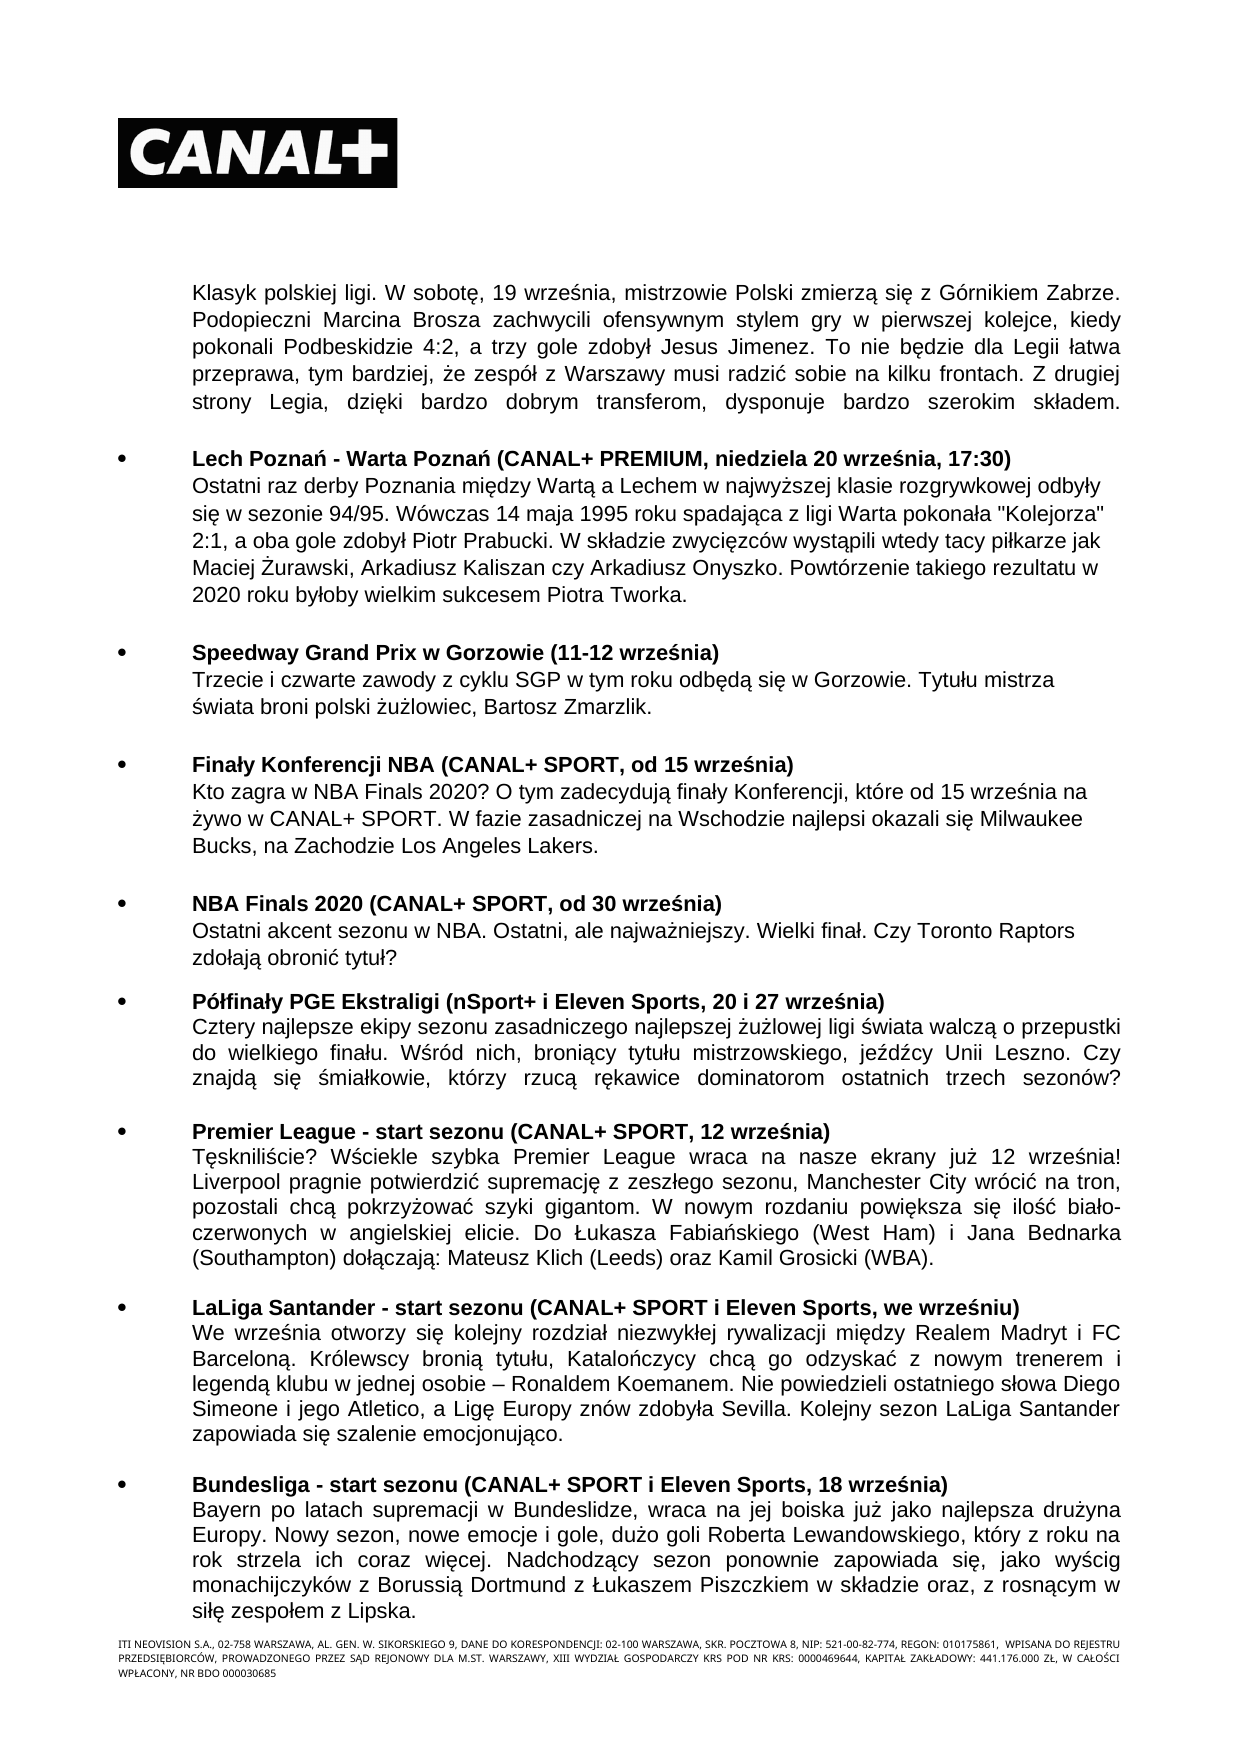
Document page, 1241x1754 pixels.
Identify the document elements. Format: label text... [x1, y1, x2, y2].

list LaLiga Santander - start sezonu (CANAL+ SPORT i Eleven Sports, we wrześniu) [118, 1295, 1122, 1320]
list Speedway Grand Prix w Gorzowie (11-12 września) [118, 640, 1122, 665]
list Premier League - start sezonu (CANAL+ SPORT, 12 września) [118, 1119, 1122, 1144]
list Finały Konferencji NBA (CANAL+ SPORT, od 15 września) [118, 752, 1122, 777]
list Ostatni raz derby Poznania między Wartą a Lechem w najwyższej klasie rozgrywkowej odbyły się w sezonie 94/95. Wówczas 14 maja 1995 roku spadająca z ligi Warta pokonała "Kolejorza" 2:1, a oba gole zdobył Piotr Prabucki. W składzie zwycięzców wystąpili wtedy tacy piłkarze jak Maciej Żurawski, Arkadiusz Kaliszan czy Arkadiusz Onyszko. Powtórzenie takiego rezultatu w 2020 roku byłoby wielkim sukcesem Piotra Tworka. [192, 473, 1122, 637]
list Półfinały PGE Ekstraligi (nSport+ i Eleven Sports, 20 i 27 września) [118, 989, 1122, 1014]
list Kto zagra w NBA Finals 2020? O tym zadecydują finały Konferencji, które od 15 września na żywo w CANAL+ SPORT. W fazie zasadniczej na Wschodzie najlepsi okazali się Milwaukee Bucks, na Zachodzie Los Angeles Lakers. [192, 779, 1122, 889]
list Trzecie i czwarte zawody z cyklu SGP w tym roku odbędą się w Gorzowie. Tytułu mistrza świata broni polski żużlowiec, Bartosz Zmarzlik. [192, 667, 1122, 749]
list Lech Poznań - Warta Poznań (CANAL+ PREMIUM, niedziela 20 września, 17:30) [118, 446, 1122, 471]
list Bundesliga - start sezonu (CANAL+ SPORT i Eleven Sports, 18 września) [118, 1472, 1122, 1497]
picture [118, 118, 398, 188]
text Tęskniliście? Wściekle szybka Premier League wraca na nasze ekrany już 12 września! Liverpool pragnie potwierdzić supremację z zeszłego sezonu, Manchester City wrócić na tron, pozostali chcą pokrzyżować szyki gigantom. W nowym rozdaniu powiększa się ilość biało-czerwonych w angielskiej elicie. Do Łukasza Fabiańskiego (West Ham) i Jana Bednarka (Southampton) dołączają: Mateusz Klich (Leeds) oraz Kamil Grosicki (WBA). [192, 1144, 1122, 1270]
list NBA Finals 2020 (CANAL+ SPORT, od 30 września) [118, 891, 1122, 916]
text Bayern po latach supremacji w Bundeslidze, wraca na jej boiska już jako najlepsza drużyna Europy. Nowy sezon, nowe emocje i gole, dużo goli Roberta Lewandowskiego, który z roku na rok strzela ich coraz więcej. Nadchodzący sezon ponownie zapowiada się, jako wyścig monachijczyków z Borussią Dortmund z Łukaszem Piszczkiem w składzie oraz, z rosnącym w siłę zespołem z Lipska. [192, 1497, 1122, 1623]
list Ostatni akcent sezonu w NBA. Ostatni, ale najważniejszy. Wielki finał. Czy Toronto Raptors zdołają obronić tytuł? [192, 918, 1122, 970]
text Cztery najlepsze ekipy sezonu zasadniczego najlepszej żużlowej ligi świata walczą o przepustki do wielkiego finału. Wśród nich, broniący tytułu mistrzowskiego, jeźdźcy Unii Leszno. Czy znajdą się śmiałkowie, którzy rzucą rękawice dominatorom ostatnich trzech sezonów? [192, 1014, 1122, 1119]
text We września otworzy się kolejny rozdział niezwykłej rywalizacji między Realem Madryt i FC Barceloną. Królewscy bronią tytułu, Katalończycy chcą go odzyskać z nowym trenerem i legendą klubu w jednej osobie – Ronaldem Koemanem. Nie powiedzieli ostatniego słowa Diego Simeone i jego Atletico, a Ligę Europy znów zdobyła Sevilla. Kolejny sezon LaLiga Santander zapowiada się szalenie emocjonująco. [192, 1320, 1122, 1446]
list Klasyk polskiej ligi. W sobotę, 19 września, mistrzowie Polski zmierzą się z Górnikiem Zabrze. Podopieczni Marcina Brosza zachwycili ofensywnym stylem gry w pierwszej kolejce, kiedy pokonali Podbeskidzie 4:2, a trzy gole zdobył Jesus Jimenez. To nie będzie dla Legii łatwa przeprawa, tym bardziej, że zespół z Warszawy musi radzić sobie na kilku frontach. Z drugiej strony Legia, dzięki bardzo dobrym transferom, dysponuje bardzo szerokim składem. [192, 280, 1122, 444]
